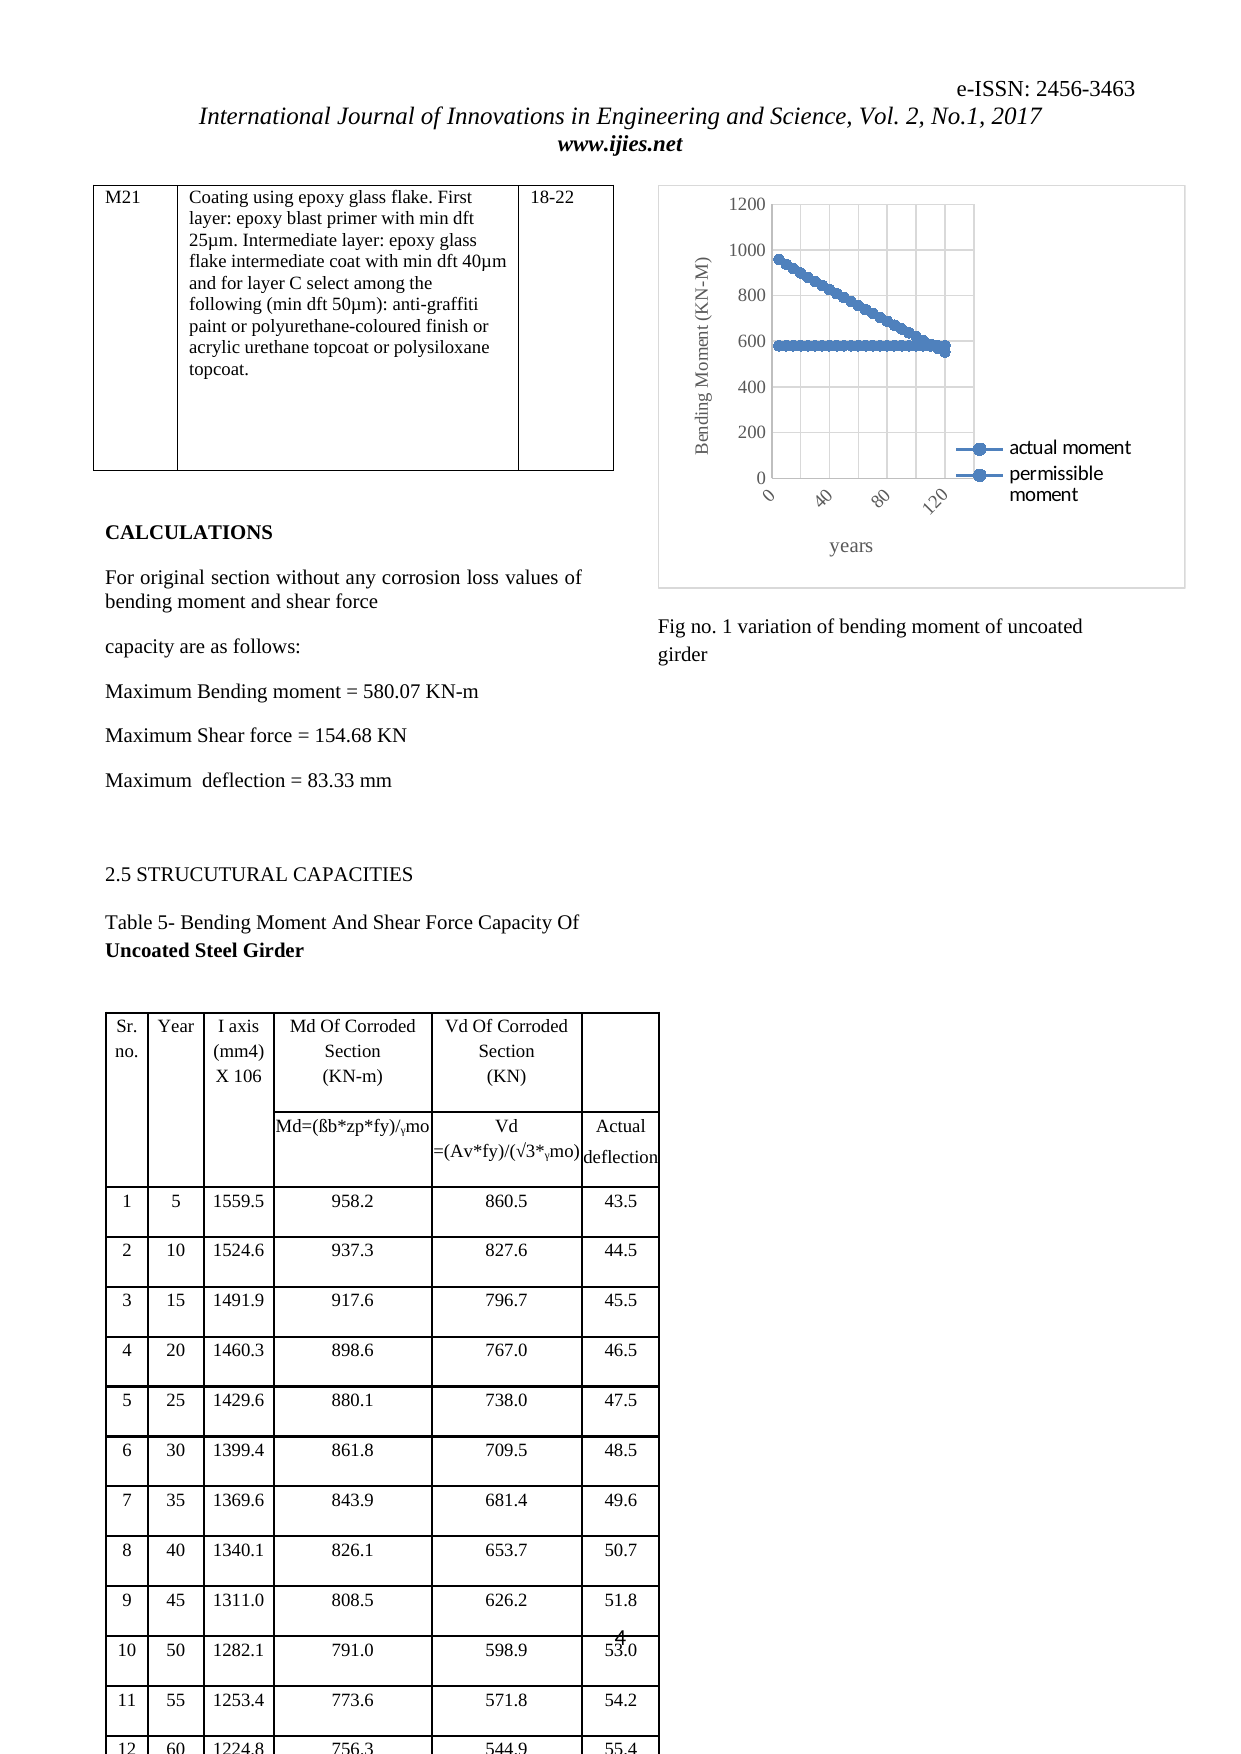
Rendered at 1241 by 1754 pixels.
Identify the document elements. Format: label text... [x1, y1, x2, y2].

text Maximum Bending moment = 580.07 KN-m [105, 678, 583, 703]
table_cell 18-22 [519, 186, 613, 470]
table_cell Coating using epoxy glass flake. First layer: epoxy blast primer with min dft 25µm. Intermediate layer: epoxy glass flake intermediate coat with min dft 40µm and for layer C select among the following (min dft 50µm): anti-graffiti paint or polyurethane-coloured finish or acrylic urethane topcoat or polysiloxane topcoat. [178, 186, 518, 470]
text Fig no. 1 variation of bending moment of uncoated girder [658, 614, 1135, 666]
table_cell M21 [94, 186, 177, 470]
text 2.5 STRUCUTURAL CAPACITIES [105, 862, 583, 886]
text For original section without any corrosion loss values of bending moment and shear force [105, 565, 583, 613]
text capacity are as follows: [105, 634, 583, 658]
text CALCULATIONS [105, 520, 583, 544]
text Maximum Shear force = 154.68 KN [105, 723, 583, 747]
text Table 5- Bending Moment And Shear Force Capacity Of Uncoated Steel Girder [105, 910, 583, 962]
text Maximum deflection = 83.33 mm [105, 768, 583, 792]
